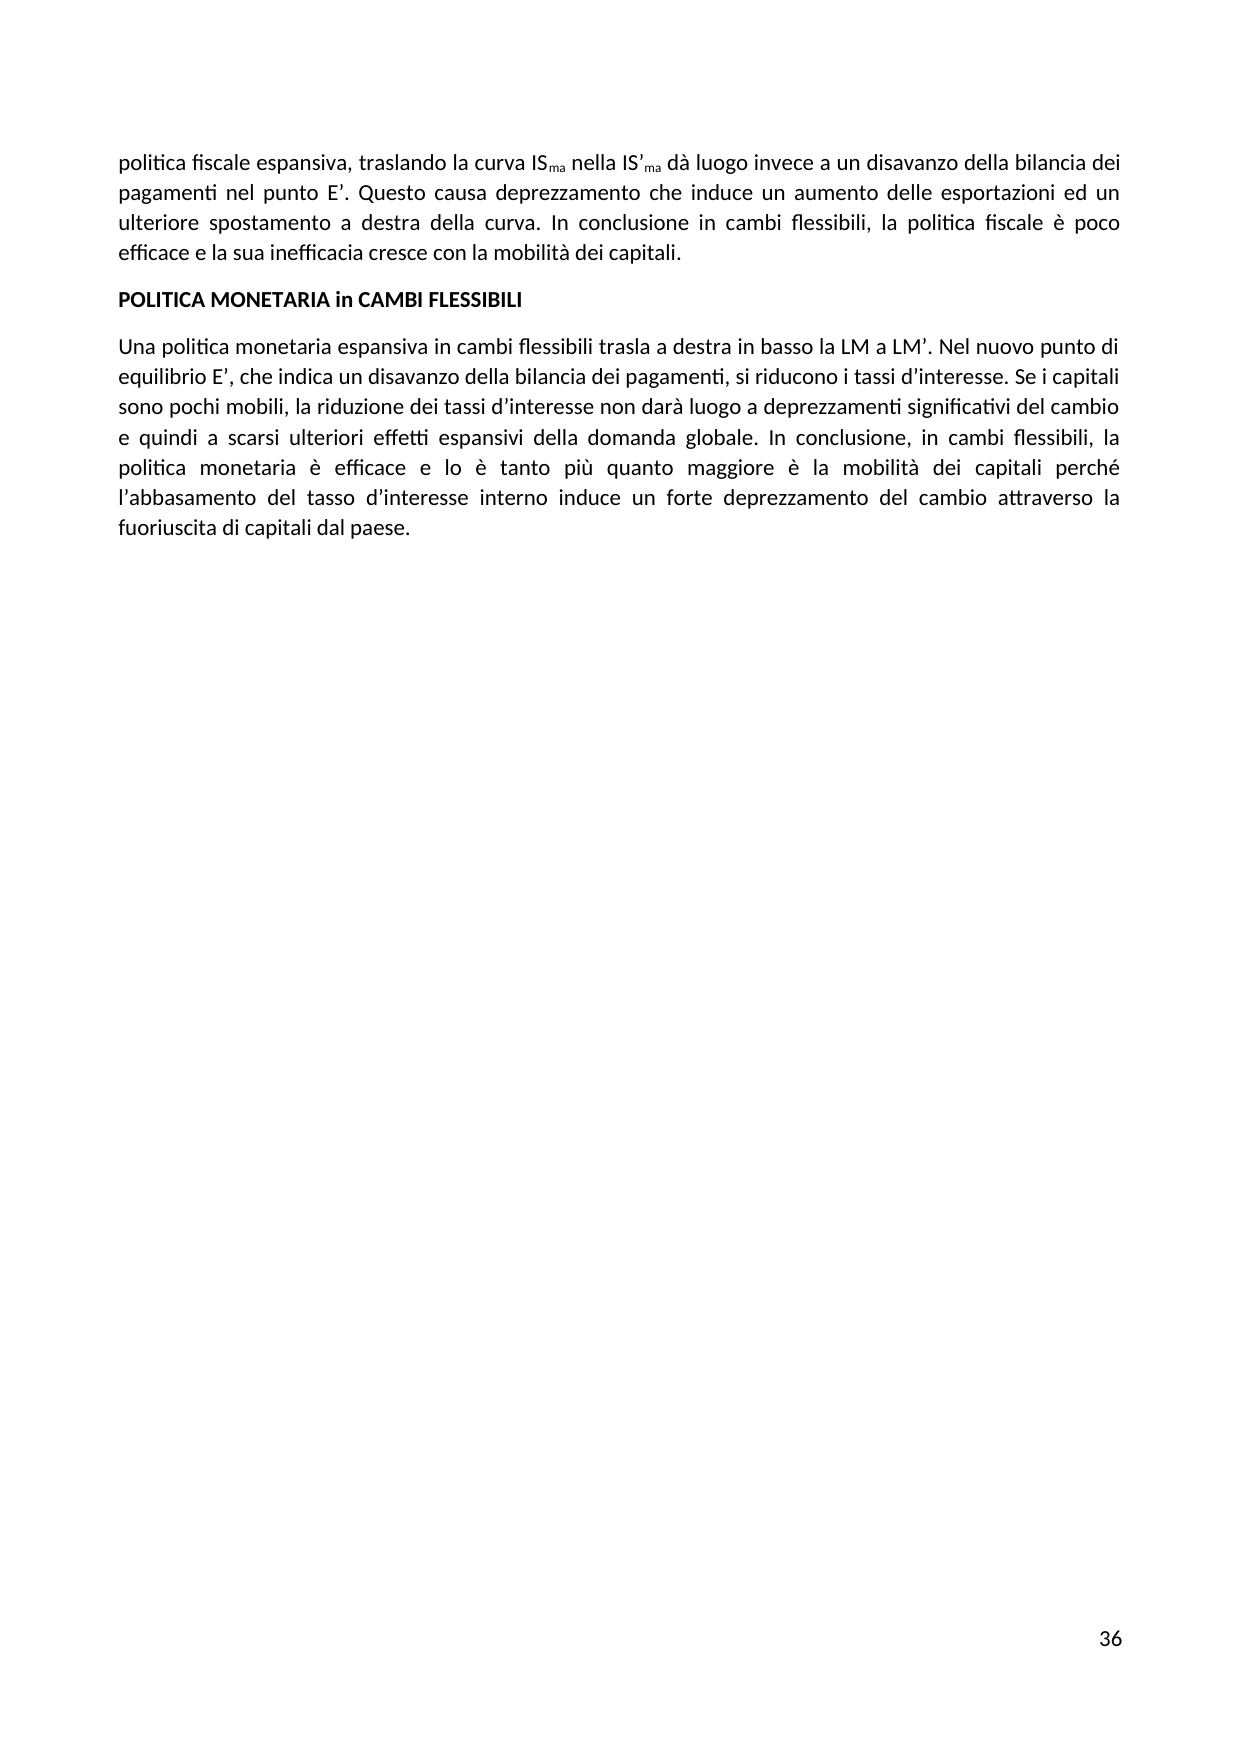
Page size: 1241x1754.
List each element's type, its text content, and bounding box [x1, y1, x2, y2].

text Una politica monetaria espansiva in cambi flessibili trasla a destra in basso la LM a LM’. Nel nuovo punto di equilibrio E’, che indica un disavanzo della bilancia dei pagamenti, si riducono i tassi d’interesse. Se i capitali sono pochi mobili, la riduzione dei tassi d’interesse non darà luogo a deprezzamenti significativi del cambio e quindi a scarsi ulteriori effetti espansivi della domanda globale. In conclusione, in cambi flessibili, la politica monetaria è efficace e lo è tanto più quanto maggiore è la mobilità dei capitali perché l’abbasamento del tasso d’interesse interno induce un forte deprezzamento del cambio attraverso la fuoriuscita di capitali dal paese. [118, 332, 1122, 541]
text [118, 148, 1122, 266]
text POLITICA MONETARIA in CAMBI FLESSIBILI [118, 285, 1122, 313]
